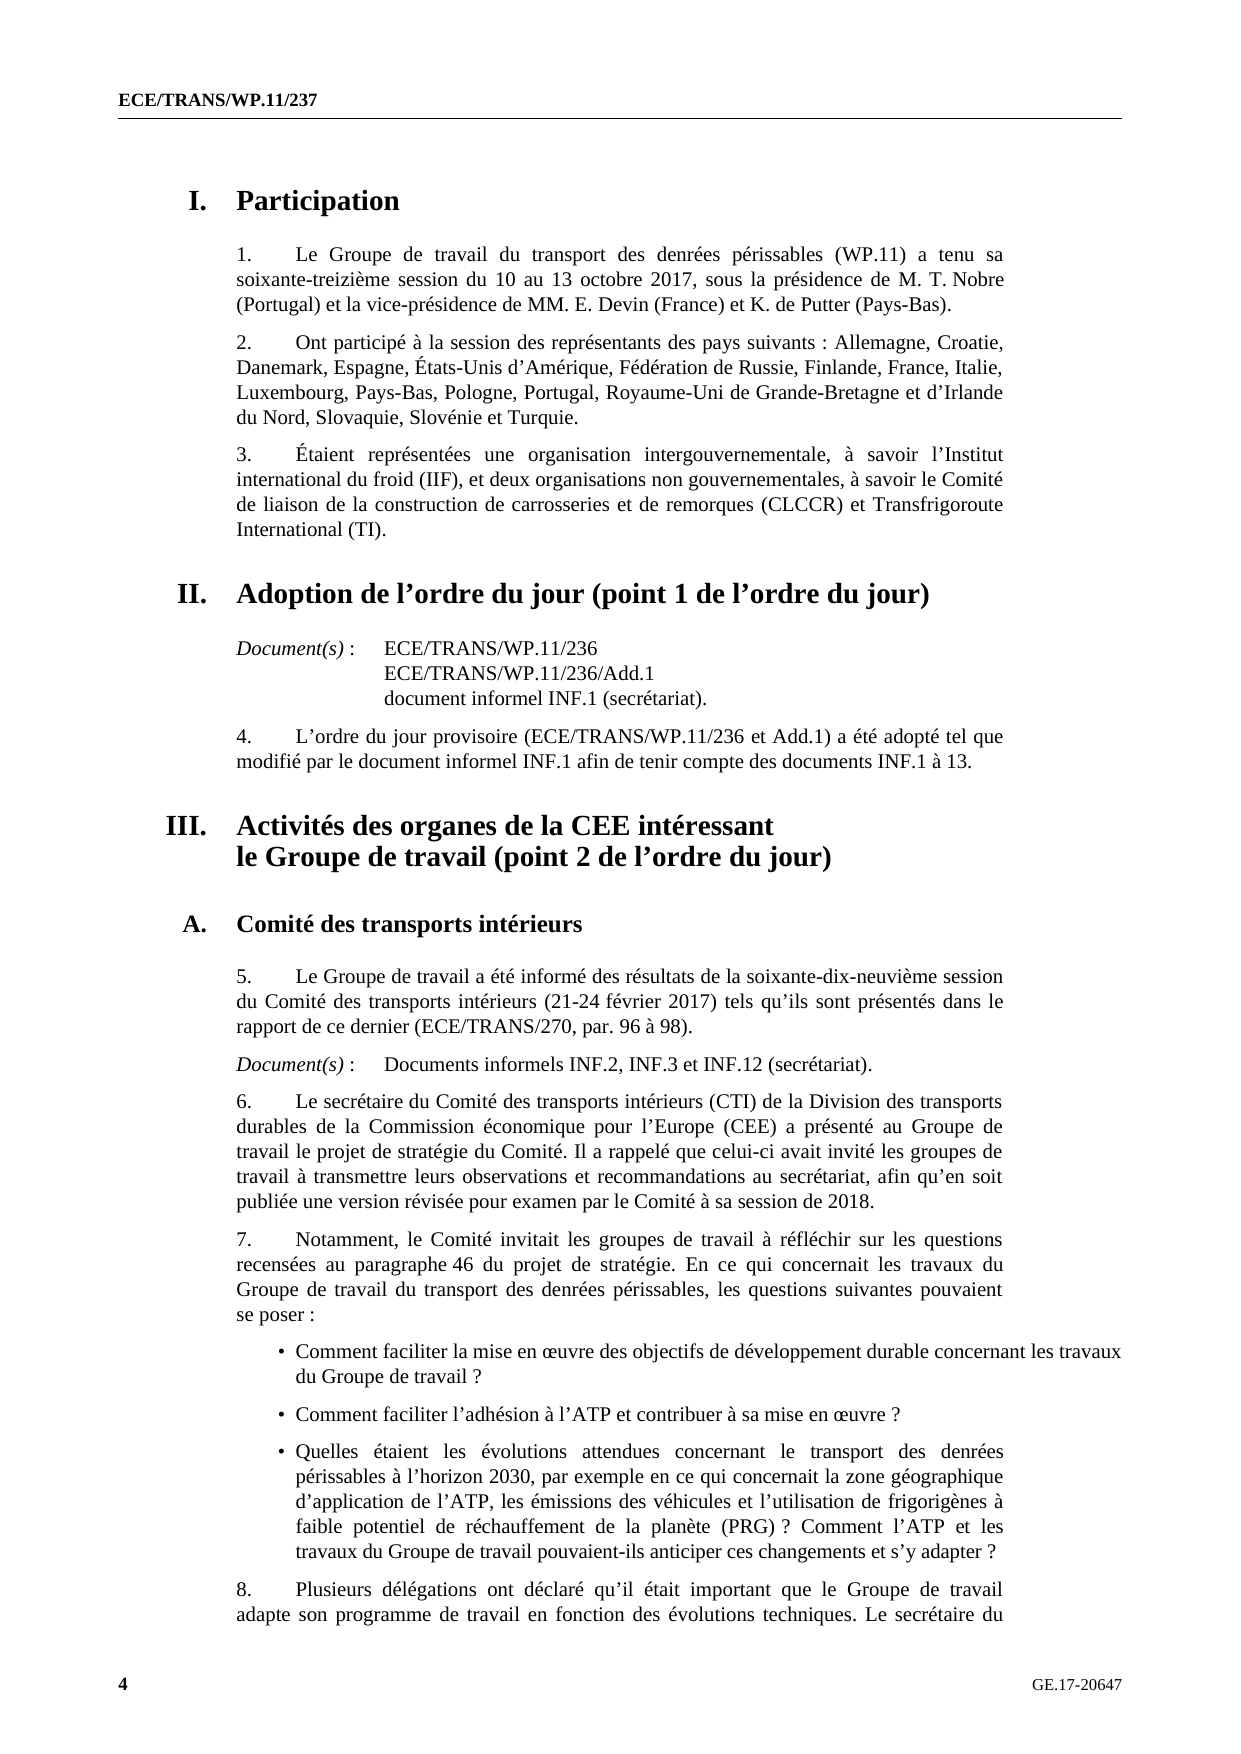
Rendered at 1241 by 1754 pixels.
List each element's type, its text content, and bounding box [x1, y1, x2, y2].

text III. Activités des organes de la CEE intéressant le Groupe de travail (point 2 de l’ordre du jour) [118, 810, 1004, 873]
list Quelles étaient les évolutions attendues concernant le transport des denrées périssables à l’horizon 2030, par exemple en ce qui concernait la zone géographique d’application de l’ATP, les émissions des véhicules et l’utilisation de frigorigènes à faible potentiel de réchauffement de la planète (PRG) ? Comment l’ATP et les travaux du Groupe de travail pouvaient-ils anticiper ces changements et s’y adapter ? [278, 1438, 1004, 1563]
text 5. Le Groupe de travail a été informé des résultats de la soixante-dix-neuvième session du Comité des transports intérieurs (21-24 février 2017) tels qu’ils sont présentés dans le rapport de ce dernier (ECE/TRANS/270, par. 96 à 98). [236, 963, 1004, 1038]
text 3. Étaient représentées une organisation intergouvernementale, à savoir l’Institut international du froid (IIF), et deux organisations non gouvernementales, à savoir le Comité de liaison de la construction de carrosseries et de remorques (CLCCR) et Transfrigoroute International (TI). [236, 441, 1004, 541]
list Comment faciliter l’adhésion à l’ATP et contribuer à sa mise en œuvre ? [278, 1401, 1004, 1426]
text 2. Ont participé à la session des représentants des pays suivants : Allemagne, Croatie, Danemark, Espagne, États-Unis d’Amérique, Fédération de Russie, Finlande, France, Italie, Luxembourg, Pays-Bas, Pologne, Portugal, Royaume-Uni de Grande-Bretagne et d’Irlande du Nord, Slovaquie, Slovénie et Turquie. [236, 329, 1004, 429]
text Comment faciliter la mise en œuvre des objectifs de développement durable concernant les travaux du Groupe de travail ? [278, 1338, 1122, 1388]
text 7. Notamment, le Comité invitait les groupes de travail à réfléchir sur les questions recensées au paragraphe 46 du projet de stratégie. En ce qui concernait les travaux du Groupe de travail du transport des denrées périssables, les questions suivantes pouvaient se poser : [236, 1226, 1004, 1326]
text Document(s) : Documents informels INF.2, INF.3 et INF.12 (secrétariat). [236, 1051, 1004, 1076]
text A. Comité des transports intérieurs [118, 910, 1004, 938]
text 4. L’ordre du jour provisoire (ECE/TRANS/WP.11/236 et Add.1) a été adopté tel que modifié par le document informel INF.1 afin de tenir compte des documents INF.1 à 13. [236, 723, 1004, 773]
text Document(s) : ECE/TRANS/WP.11/236 ECE/TRANS/WP.11/236/Add.1 document informel INF.1 (secrétariat). [236, 635, 1004, 710]
text 1. Le Groupe de travail du transport des denrées périssables (WP.11) a tenu sa soixante-treizième session du 10 au 13 octobre 2017, sous la présidence de M. T. Nobre (Portugal) et la vice-présidence de MM. E. Devin (France) et K. de Putter (Pays-Bas). [236, 241, 1004, 316]
text I. Participation [118, 185, 1004, 216]
text 6. Le secrétaire du Comité des transports intérieurs (CTI) de la Division des transports durables de la Commission économique pour l’Europe (CEE) a présenté au Groupe de travail le projet de stratégie du Comité. Il a rappelé que celui-ci avait invité les groupes de travail à transmettre leurs observations et recommandations au secrétariat, afin qu’en soit publiée une version révisée pour examen par le Comité à sa session de 2018. [236, 1088, 1004, 1213]
text II. Adoption de l’ordre du jour (point 1 de l’ordre du jour) [118, 579, 1004, 610]
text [236, 1576, 1004, 1626]
